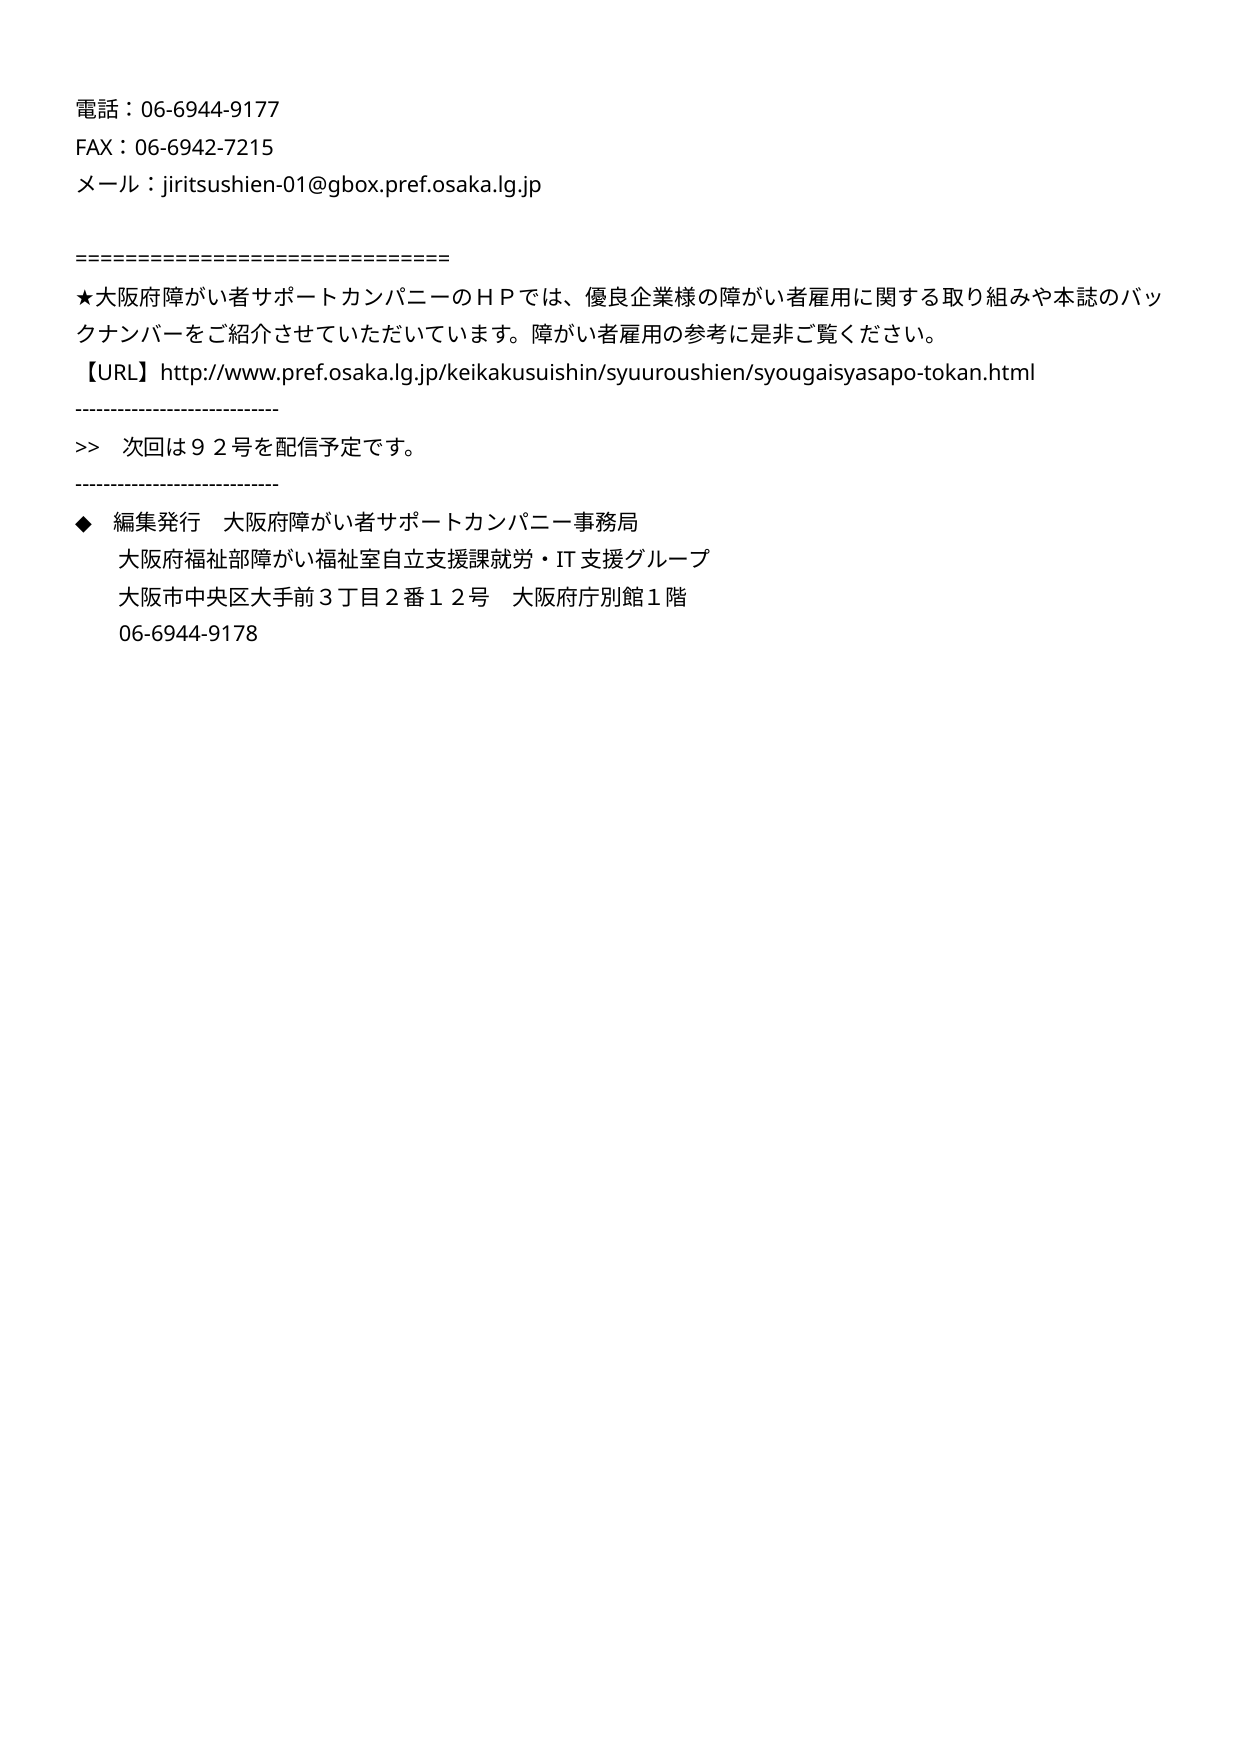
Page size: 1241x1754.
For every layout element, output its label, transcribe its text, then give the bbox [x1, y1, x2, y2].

text FAX：06-6942-7215 [75, 127, 1165, 164]
text 大阪市中央区大手前３丁目２番１２号 大阪府庁別館１階 [75, 577, 1165, 614]
text ============================== [75, 239, 1165, 277]
text ----------------------------- [75, 464, 1165, 502]
text ★大阪府障がい者サポートカンパニーのＨＰでは、優良企業様の障がい者雇用に関する取り組みや本誌のバックナンバーをご紹介させていただいています。障がい者雇用の参考に是非ご覧ください。 [75, 277, 1165, 352]
text メール：jiritsushien-01@gbox.pref.osaka.lg.jp [75, 164, 1165, 202]
text 大阪府福祉部障がい福祉室自立支援課就労・IT支援グループ [75, 539, 1165, 577]
text ----------------------------- [75, 389, 1165, 427]
text 06-6944-9178 [75, 614, 1165, 652]
text 【URL】http://www.pref.osaka.lg.jp/keikakusuishin/syuuroushien/syougaisyasapo-tokan.html [75, 352, 1165, 389]
text >> 次回は９２号を配信予定です。 [75, 427, 1165, 464]
text ◆ 編集発行 大阪府障がい者サポートカンパニー事務局 [75, 502, 1165, 539]
text 電話：06-6944-9177 [75, 89, 1165, 127]
